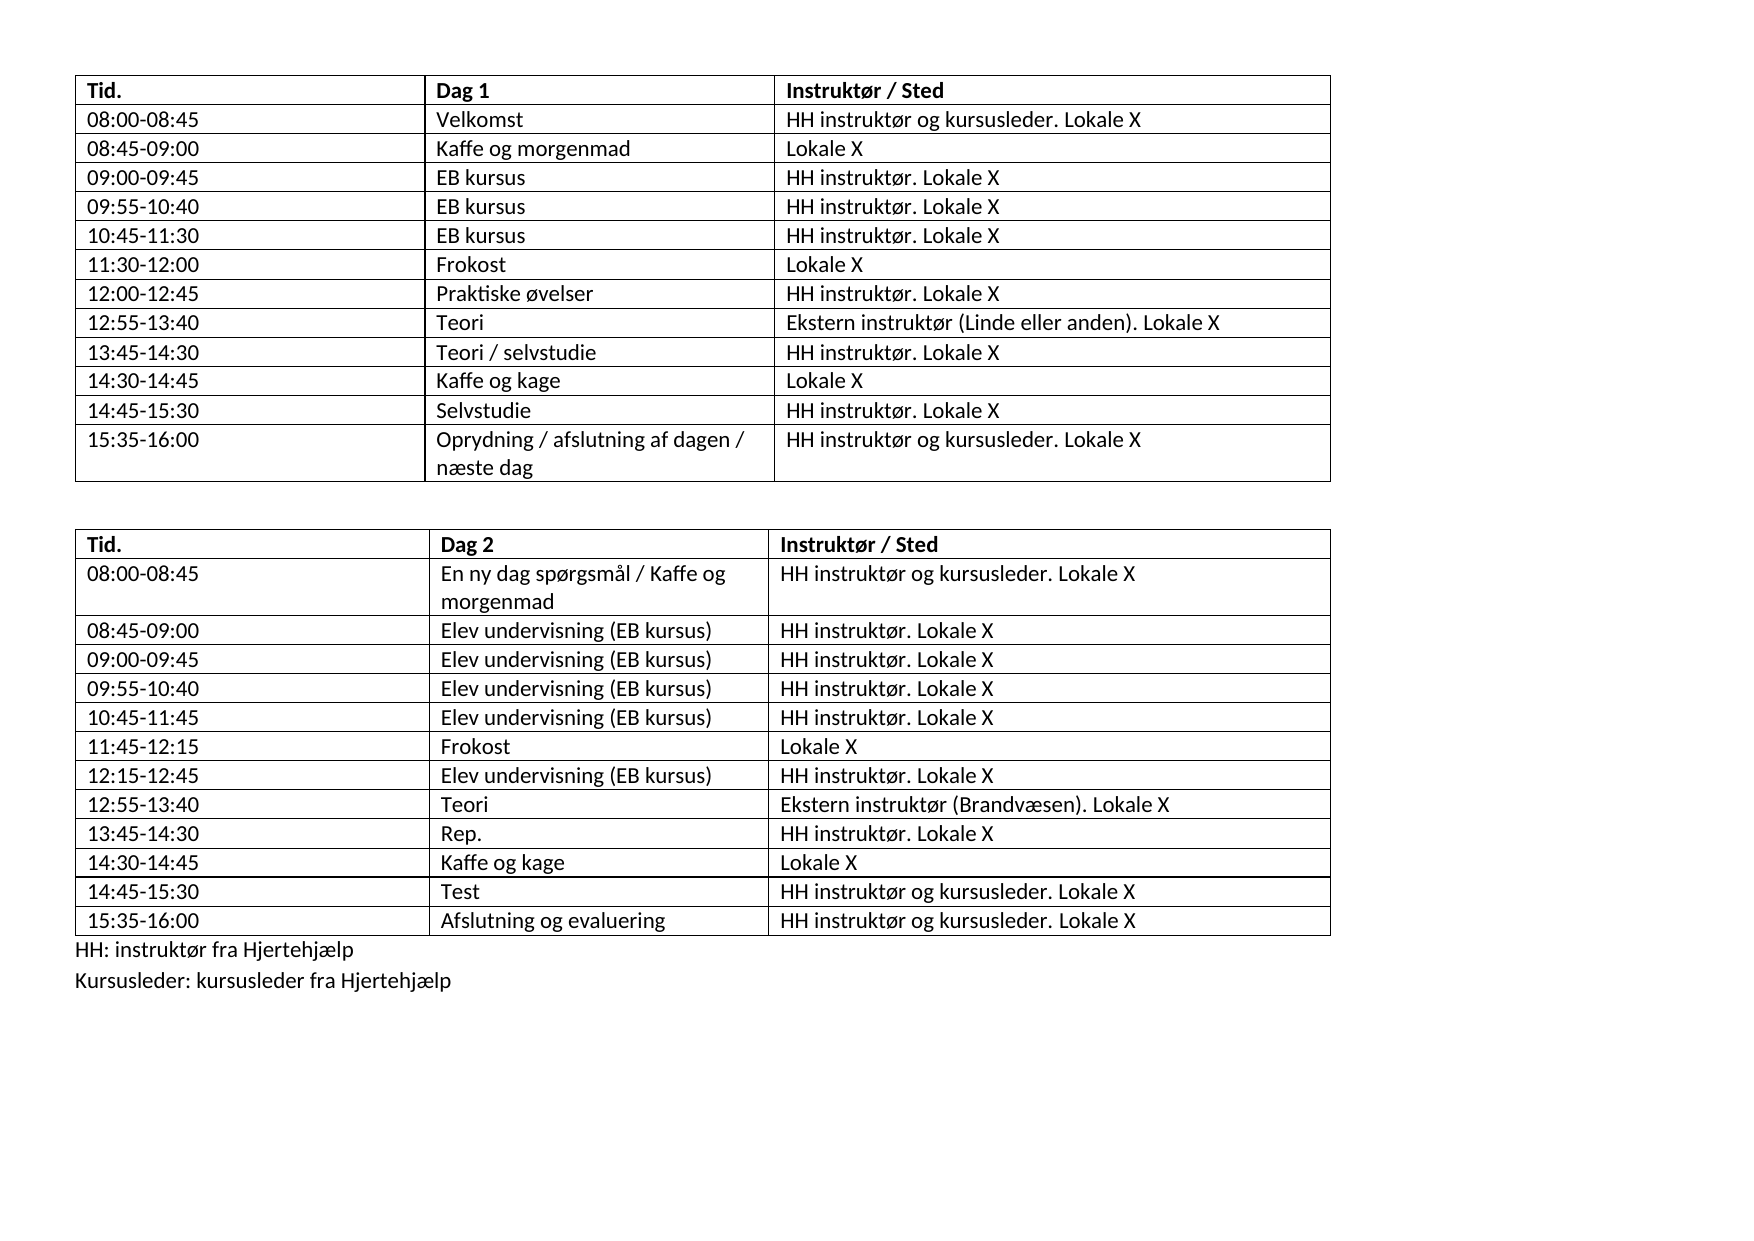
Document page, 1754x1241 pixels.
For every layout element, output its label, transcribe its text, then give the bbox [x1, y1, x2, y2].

table_cell 12:00-12:45 [76, 280, 424, 307]
table_cell Praktiske øvelser [426, 280, 774, 307]
table_cell 14:30-14:45 [76, 367, 424, 395]
table_cell Afslutning og evaluering [430, 907, 768, 934]
table_cell Teori [430, 790, 768, 818]
table_cell HH instruktør. Lokale X [775, 192, 1330, 220]
text Kursusleder: kursusleder fra Hjertehjælp [75, 966, 1679, 994]
table_cell Teori [426, 309, 774, 337]
table_cell 15:35-16:00 [76, 907, 429, 934]
table_cell HH instruktør. Lokale X [769, 819, 1330, 847]
table_cell Lokale X [775, 250, 1330, 278]
table_cell Frokost [430, 732, 768, 760]
table_cell Elev undervisning (EB kursus) [430, 674, 768, 702]
table_cell 11:30-12:00 [76, 250, 424, 278]
table_header Tid. [76, 530, 429, 558]
table_cell Kaffe og kage [430, 849, 768, 876]
table_cell 10:45-11:45 [76, 703, 429, 731]
table_cell HH instruktør og kursusleder. Lokale X [775, 425, 1330, 481]
table_cell EB kursus [426, 192, 774, 220]
table_cell HH instruktør. Lokale X [769, 761, 1330, 789]
table_cell Elev undervisning (EB kursus) [430, 645, 768, 673]
table_cell Lokale X [775, 367, 1330, 395]
table_cell 12:15-12:45 [76, 761, 429, 789]
table_cell HH instruktør. Lokale X [769, 674, 1330, 702]
table_cell Lokale X [775, 134, 1330, 162]
table_cell 10:45-11:30 [76, 221, 424, 249]
table_cell Test [430, 878, 768, 906]
table_cell HH instruktør. Lokale X [775, 338, 1330, 366]
table_cell HH instruktør. Lokale X [769, 703, 1330, 731]
table_cell Ekstern instruktør (Brandvæsen). Lokale X [769, 790, 1330, 818]
table_cell HH instruktør. Lokale X [775, 163, 1330, 191]
table_header Tid. [76, 76, 424, 104]
table_cell Frokost [426, 250, 774, 278]
table_cell EB kursus [426, 221, 774, 249]
table_cell 08:00-08:45 [76, 105, 424, 133]
table_cell En ny dag spørgsmål / Kaffe og morgenmad [430, 559, 768, 615]
table_cell Rep. [430, 819, 768, 847]
table_cell HH instruktør. Lokale X [775, 280, 1330, 307]
table_cell HH instruktør og kursusleder. Lokale X [769, 878, 1330, 906]
table_cell 12:55-13:40 [76, 790, 429, 818]
table_cell 11:45-12:15 [76, 732, 429, 760]
table_cell Lokale X [769, 732, 1330, 760]
table_cell Oprydning / afslutning af dagen / næste dag [426, 425, 774, 481]
table_cell 08:45-09:00 [76, 134, 424, 162]
table_cell Elev undervisning (EB kursus) [430, 703, 768, 731]
table_cell 13:45-14:30 [76, 819, 429, 847]
table_cell 08:00-08:45 [76, 559, 429, 615]
table_cell HH instruktør og kursusleder. Lokale X [769, 907, 1330, 934]
table_cell HH instruktør. Lokale X [769, 616, 1330, 644]
table_cell HH instruktør. Lokale X [775, 396, 1330, 424]
table_header Instruktør / Sted [769, 530, 1330, 558]
table_cell 09:00-09:45 [76, 645, 429, 673]
table_cell 09:00-09:45 [76, 163, 424, 191]
table_cell Lokale X [769, 849, 1330, 876]
table_cell EB kursus [426, 163, 774, 191]
table_cell HH instruktør og kursusleder. Lokale X [775, 105, 1330, 133]
table_cell HH instruktør og kursusleder. Lokale X [769, 559, 1330, 615]
table_cell HH instruktør. Lokale X [775, 221, 1330, 249]
table_cell 15:35-16:00 [76, 425, 424, 481]
table_cell 12:55-13:40 [76, 309, 424, 337]
table_cell HH instruktør. Lokale X [769, 645, 1330, 673]
table_cell 08:45-09:00 [76, 616, 429, 644]
table_cell Kaffe og kage [426, 367, 774, 395]
table_cell Teori / selvstudie [426, 338, 774, 366]
table_cell 14:30-14:45 [76, 849, 429, 876]
table_header Dag 2 [430, 530, 768, 558]
table_cell Selvstudie [426, 396, 774, 424]
table_header Instruktør / Sted [775, 76, 1330, 104]
table_cell 09:55-10:40 [76, 192, 424, 220]
table_cell 14:45-15:30 [76, 396, 424, 424]
table_cell Elev undervisning (EB kursus) [430, 761, 768, 789]
table_cell Velkomst [426, 105, 774, 133]
table_cell Elev undervisning (EB kursus) [430, 616, 768, 644]
text HH: instruktør fra Hjertehjælp [75, 936, 1679, 964]
table_cell 13:45-14:30 [76, 338, 424, 366]
table_cell Ekstern instruktør (Linde eller anden). Lokale X [775, 309, 1330, 337]
table_cell 09:55-10:40 [76, 674, 429, 702]
table_cell Kaffe og morgenmad [426, 134, 774, 162]
table_cell 14:45-15:30 [76, 878, 429, 906]
table_header Dag 1 [426, 76, 774, 104]
